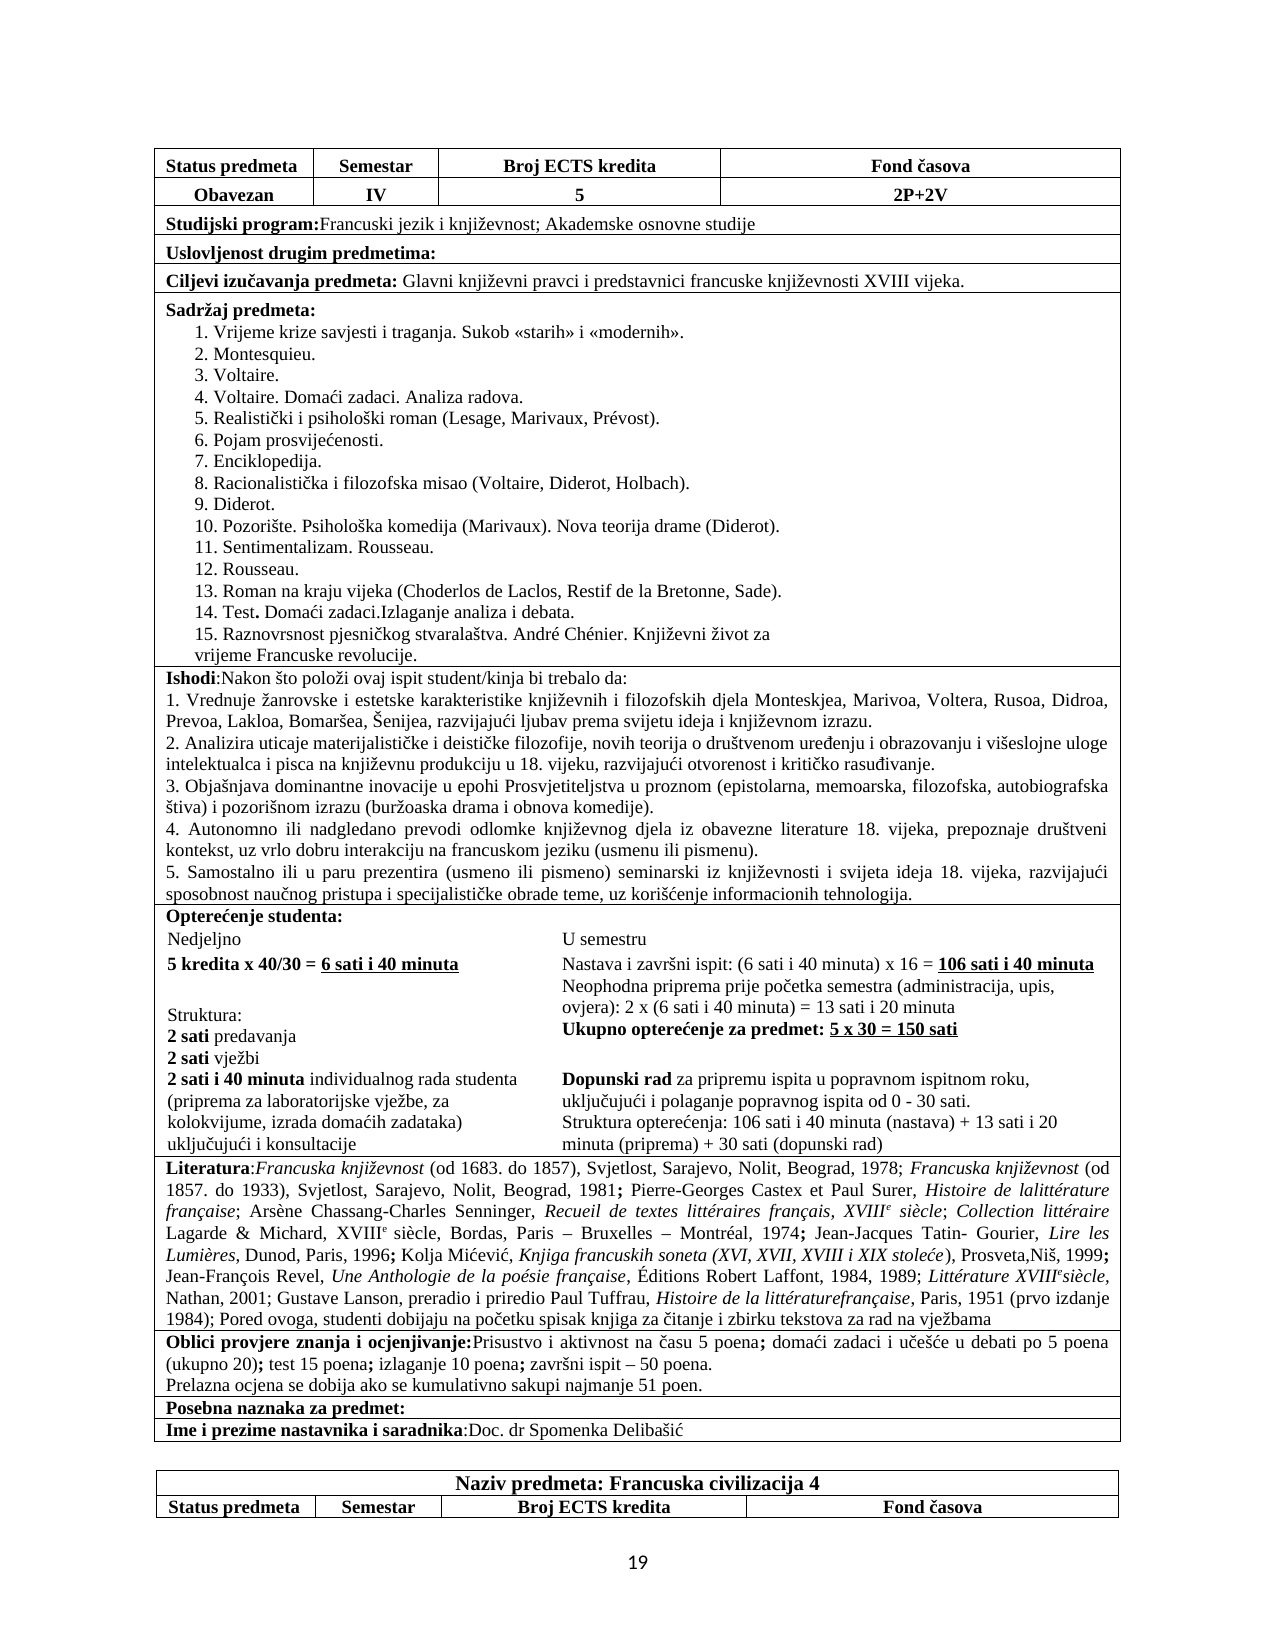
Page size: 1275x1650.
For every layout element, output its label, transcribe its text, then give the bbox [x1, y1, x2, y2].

table_cell Status predmeta [155, 149, 313, 177]
table_cell Opterećenje studenta: [155, 905, 1120, 1156]
table_cell Fond časova [721, 149, 1120, 177]
table_cell Literatura:Francuska književnost (od 1683. do 1857), Svjetlost, Sarajevo, Nolit, Beograd, 1978; Francuska književnost (od 1857. do 1933), Svjetlost, Sarajevo, Nolit, Beograd, 1981; Pierre-Georges Castex et Paul Surer, Histoire de lalittérature française; Arsène Chassang-Charles Senninger, Recueil de textes littéraires français, XVIIIe siècle; Collection littéraire Lagarde & Michard, XVIIIe siècle, Bordas, Paris – Bruxelles – Montréal, 1974; Jean-Jacques Tatin- Gourier, Lire les Lumières, Dunod, Paris, 1996; Kolja Mićević, Knjiga francuskih soneta (XVI, XVII, XVIII i XIX stoleće), Prosveta,Niš, 1999; Jean-François Revel, Une Anthologie de la poésie française, Éditions Robert Laffont, 1984, 1989; Littérature XVIIIesiècle, Nathan, 2001; Gustave Lanson, preradio i priredio Paul Tuffrau, Histoire de la littératurefrançaise, Paris, 1951 (prvo izdanje 1984); Pored ovoga, studenti dobijaju na početku spisak knjiga za čitanje i zbirku tekstova za rad na vježbama [155, 1157, 1120, 1330]
table_cell Semestar [316, 1496, 441, 1517]
table_cell Broj ECTS kredita [442, 1496, 746, 1517]
table_cell 2P+2V [721, 178, 1120, 205]
table_header Naziv predmeta: Francuska civilizacija 4 [157, 1471, 1118, 1495]
table_cell Broj ECTS kredita [439, 149, 720, 177]
table_cell Ciljevi izučavanja predmeta: Glavni književni pravci i predstavnici francuske književnosti XVIII vijeka. [155, 264, 1120, 292]
table_cell 5 [439, 178, 720, 205]
table_cell IV [314, 178, 438, 205]
table_cell Uslovljenost drugim predmetima: [155, 235, 1120, 263]
table_cell Obavezan [155, 178, 313, 205]
table_cell Fond časova [747, 1496, 1118, 1517]
table_cell Ime i prezime nastavnika i saradnika:Doc. dr Spomenka Delibašić [155, 1419, 1120, 1441]
table_cell Sadržaj predmeta: 1. Vrijeme krize savjesti i traganja. Sukob «starih» i «modernih». 2. Montesquieu. 3. Voltaire. 4. Voltaire. Domaći zadaci. Analiza radova. 5. Realistički i psihološki roman (Lesage, Marivaux, Prévost). 6. Pojam prosvijećenosti. 7. Enciklopedija. 8. Racionalistička i filozofska misao (Voltaire, Diderot, Holbach). 9. Diderot. 10. Pozorište. Psihološka komedija (Marivaux). Nova teorija drame (Diderot). 11. Sentimentalizam. Rousseau. 12. Rousseau. 13. Roman na kraju vijeka (Choderlos de Laclos, Restif de la Bretonne, Sade). 14. Test. Domaći zadaci.Izlaganje analiza i debata. 15. Raznovrsnost pjesničkog stvaralaštva. André Chénier. Književni život za vrijeme Francuske revolucije. [155, 293, 1120, 666]
table_cell Studijski program:Francuski jezik i književnost; Akademske osnovne studije [155, 206, 1120, 234]
table_cell Ishodi:Nakon što položi ovaj ispit student/kinja bi trebalo da: 1. Vrednuje žanrovske i estetske karakteristike književnih i filozofskih djela Monteskjea, Marivoa, Voltera, Rusoa, Didroa, Prevoa, Lakloa, Bomaršea, Šenijea, razvijajući ljubav prema svijetu ideja i književnom izrazu. 2. Analizira uticaje materijalističke i deističke filozofije, novih teorija o društvenom uređenju i obrazovanju i višeslojne uloge intelektualca i pisca na književnu produkciju u 18. vijeku, razvijajući otvorenost i kritičko rasuđivanje. 3. Objašnjava dominantne inovacije u epohi Prosvjetiteljstva u proznom (epistolarna, memoarska, filozofska, autobiografska štiva) i pozorišnom izrazu (buržoaska drama i obnova komedije). 4. Autonomno ili nadgledano prevodi odlomke književnog djela iz obavezne literature 18. vijeka, prepoznaje društveni kontekst, uz vrlo dobru interakciju na francuskom jeziku (usmenu ili pismenu). 5. Samostalno ili u paru prezentira (usmeno ili pismeno) seminarski iz književnosti i svijeta ideja 18. vijeka, razvijajući sposobnost naučnog pristupa i specijalističke obrade teme, uz korišćenje informacionih tehnologija. [155, 667, 1120, 904]
table_cell Status predmeta [157, 1496, 315, 1517]
table_cell Oblici provjere znanja i ocjenjivanje:Prisustvo i aktivnost na času 5 poena; domaći zadaci i učešće u debati po 5 poena (ukupno 20); test 15 poena; izlaganje 10 poena; završni ispit – 50 poena. Prelazna ocjena se dobija ako se kumulativno sakupi najmanje 51 poen. [155, 1331, 1120, 1396]
table_cell Posebna naznaka za predmet: [155, 1397, 1120, 1418]
table_cell Semestar [314, 149, 438, 177]
